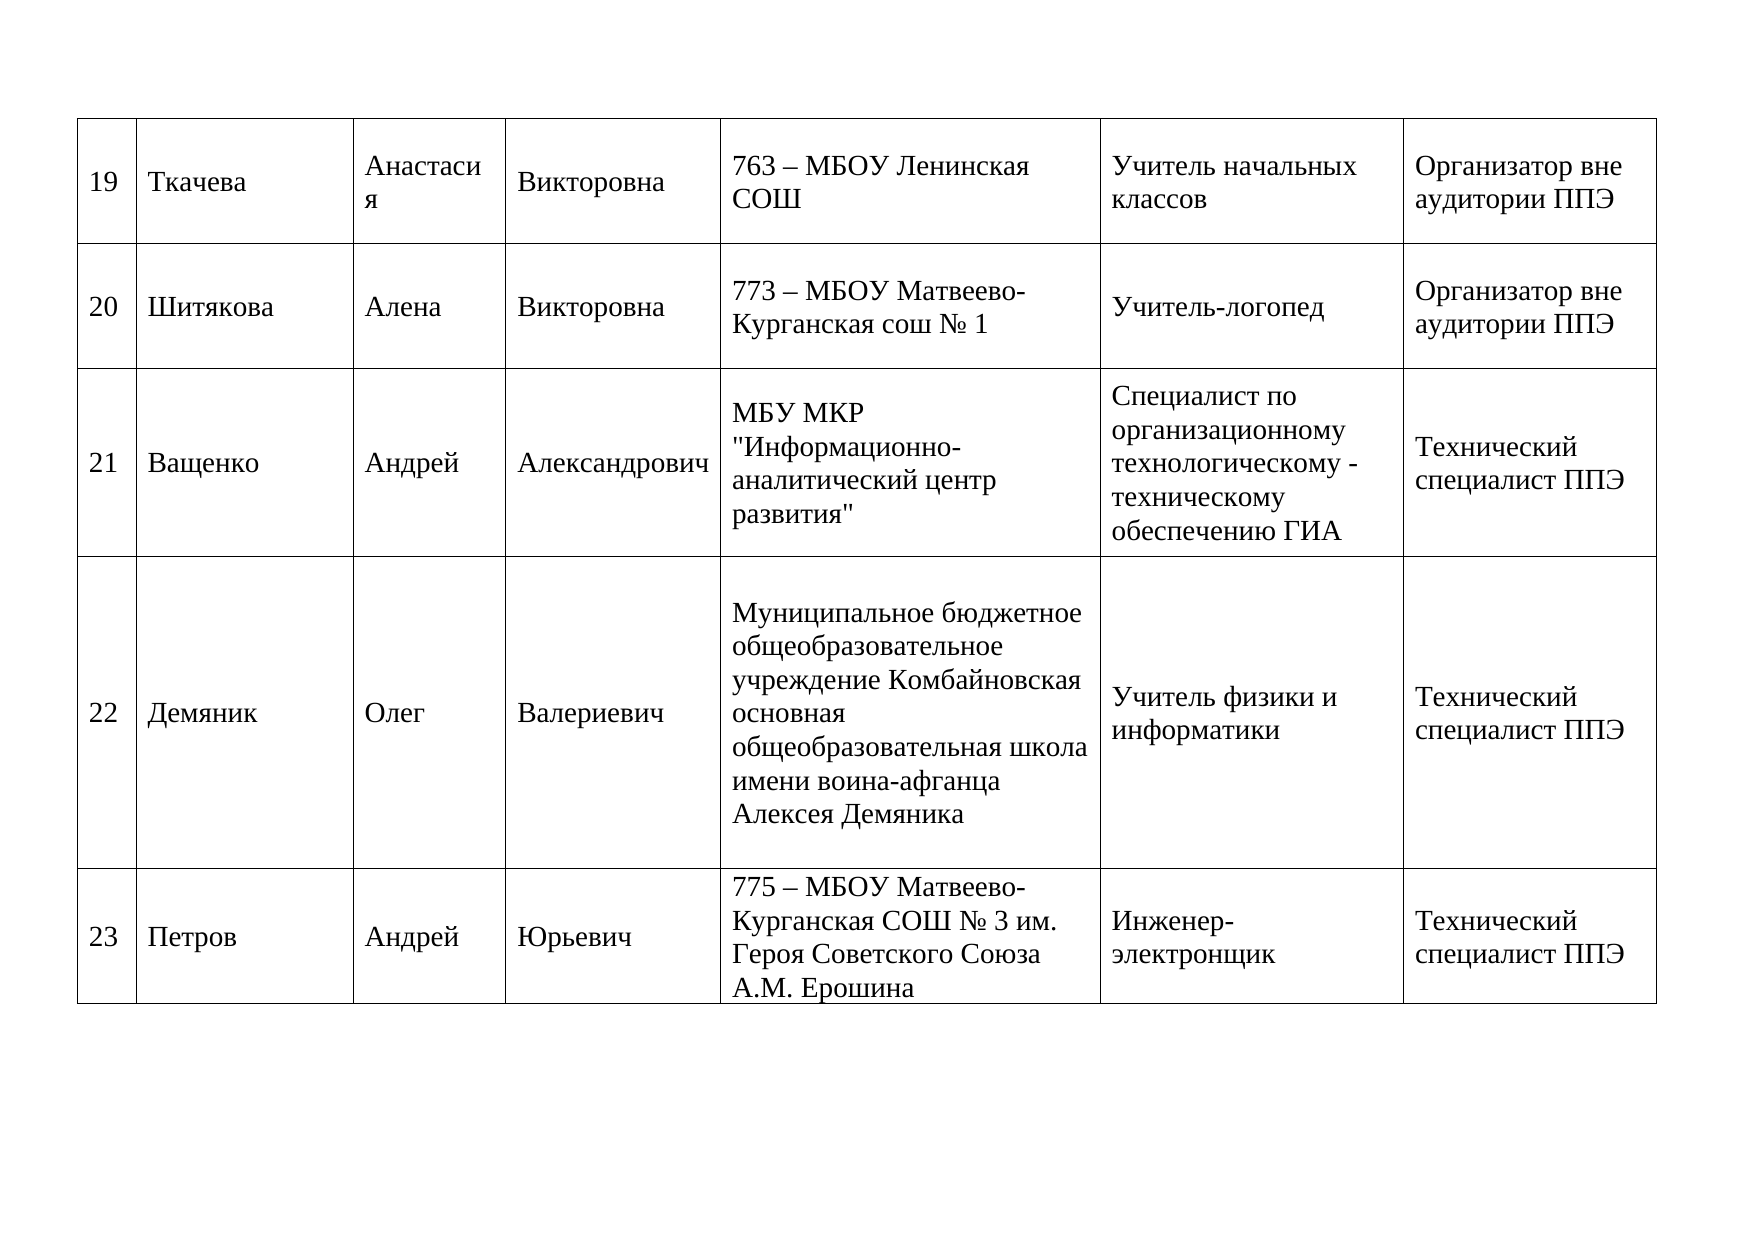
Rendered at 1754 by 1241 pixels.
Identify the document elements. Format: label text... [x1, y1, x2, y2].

table_cell 23 [78, 869, 136, 1003]
table_cell Андрей [354, 369, 505, 556]
table_cell Алена [354, 244, 505, 368]
table_cell Демяник [137, 557, 353, 868]
table_cell Викторовна [506, 119, 720, 243]
table_cell 20 [78, 244, 136, 368]
table_cell Инженер-электронщик [1101, 869, 1403, 1003]
table_cell Ткачева [137, 119, 353, 243]
table_cell 19 [78, 119, 136, 243]
table_cell Викторовна [506, 244, 720, 368]
table_cell МБУ МКР "Информационно-аналитический центр развития" [721, 369, 1100, 556]
table_cell Учитель физики и информатики [1101, 557, 1403, 868]
table_cell Учитель-логопед [1101, 244, 1403, 368]
table_cell Анастасия [354, 119, 505, 243]
table_cell 763 – МБОУ Ленинская СОШ [721, 119, 1100, 243]
table_cell Технический специалист ППЭ [1404, 369, 1656, 556]
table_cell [1404, 119, 1656, 243]
table_cell Андрей [354, 869, 505, 1003]
table_cell Олег [354, 557, 505, 868]
table_cell Специалист по организационному технологическому - техническому обеспечению ГИА [1101, 369, 1403, 556]
table_cell Петров [137, 869, 353, 1003]
table_cell Шитякова [137, 244, 353, 368]
table_cell 22 [78, 557, 136, 868]
table_cell Ващенко [137, 369, 353, 556]
table_cell Валериевич [506, 557, 720, 868]
table_cell Технический специалист ППЭ [1404, 557, 1656, 868]
table_cell 775 – МБОУ Матвеево-Курганская СОШ № 3 им. Героя Советского Союза А.М. Ерошина [721, 869, 1100, 1003]
table_cell 773 – МБОУ Матвеево-Курганская сош № 1 [721, 244, 1100, 368]
table_cell Учитель начальных классов [1101, 119, 1403, 243]
table_cell Организатор вне аудитории ППЭ [1404, 244, 1656, 368]
table_cell Муниципальное бюджетное общеобразовательное учреждение Комбайновская основная общеобразовательная школа имени воина-афганца Алексея Демяника [721, 557, 1100, 868]
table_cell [1404, 869, 1656, 1003]
table_cell Юрьевич [506, 869, 720, 1003]
table_cell Александрович [506, 369, 720, 556]
table_cell 21 [78, 369, 136, 556]
